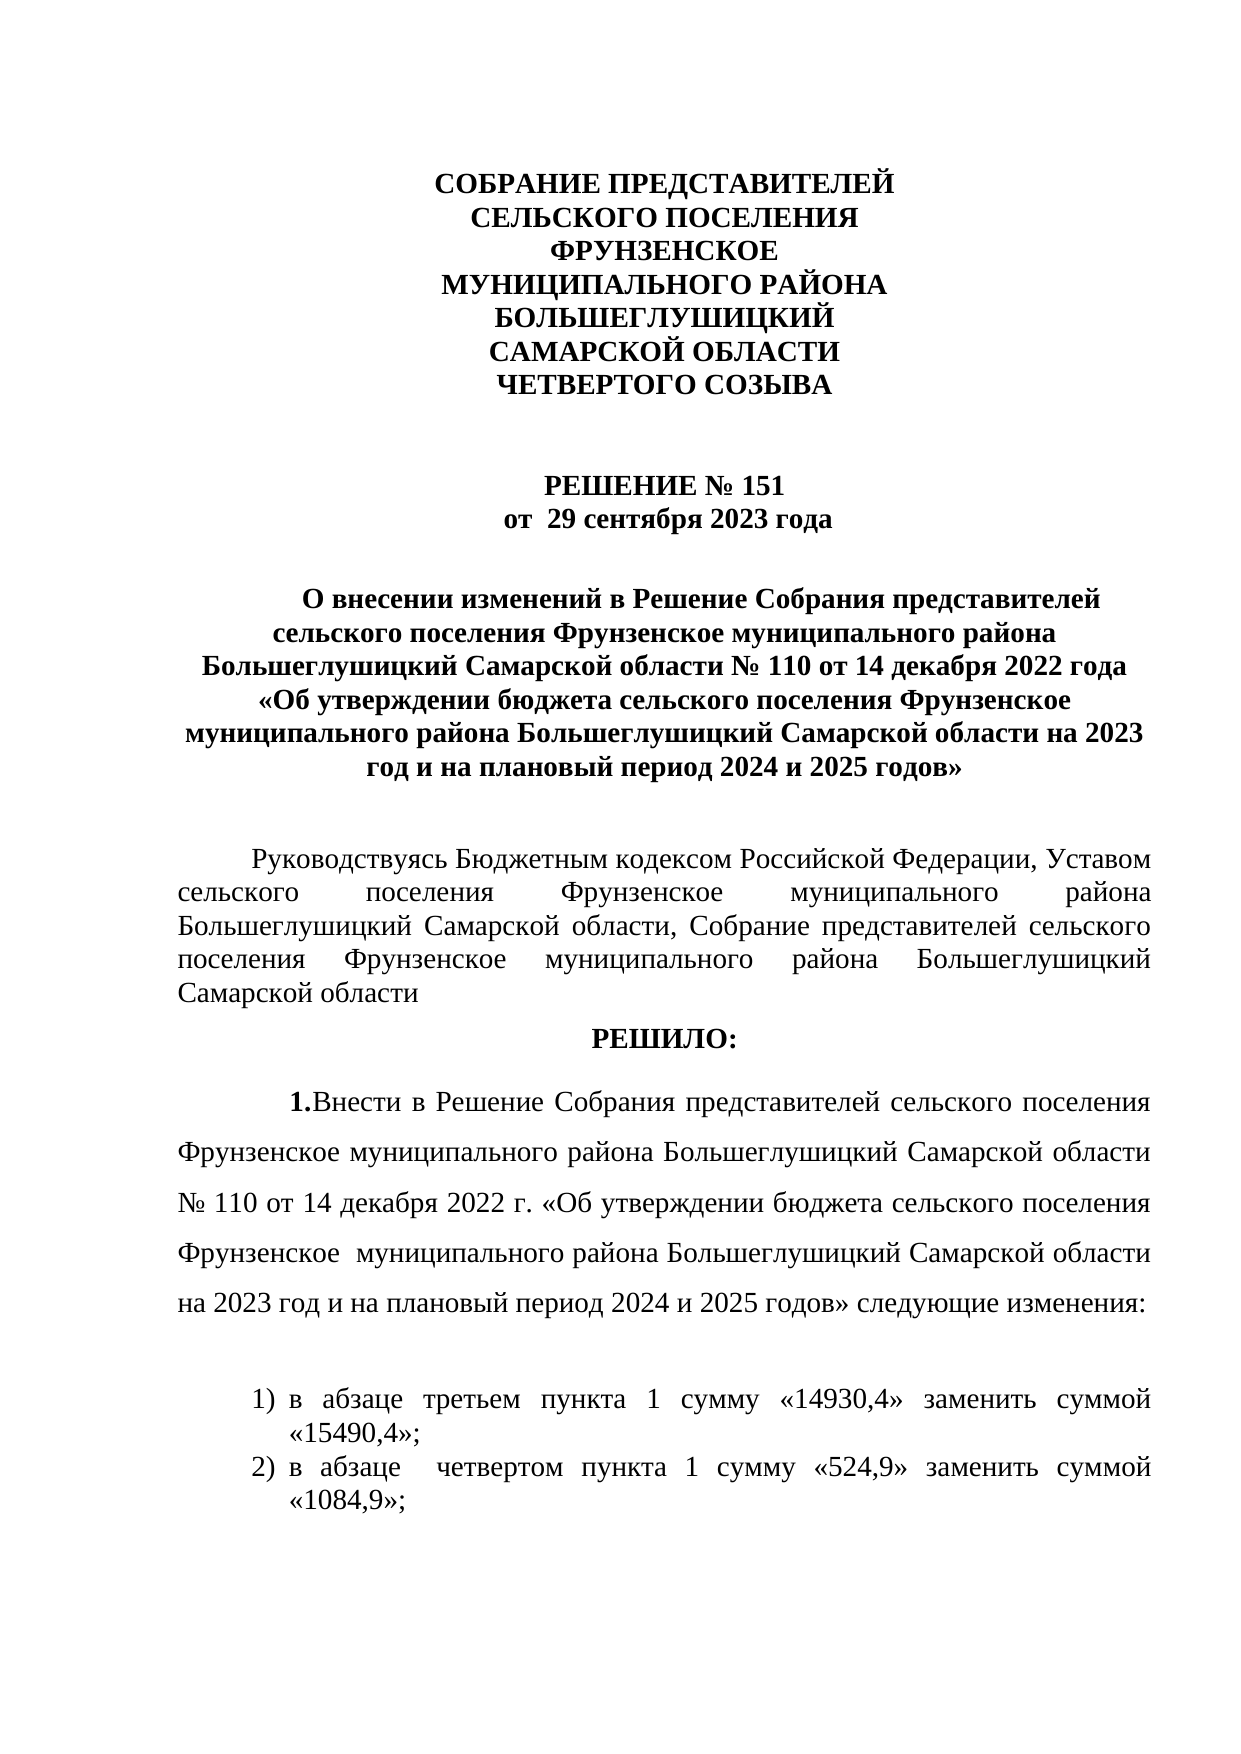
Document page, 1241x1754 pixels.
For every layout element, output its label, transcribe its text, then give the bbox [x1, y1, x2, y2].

text СОБРАНИЕ ПРЕДСТАВИТЕЛЕЙ [177, 166, 1152, 200]
list в абзаце третьем пункта 1 сумму «14930,4» заменить суммой «15490,4»; [251, 1382, 1152, 1449]
text ЧЕТВЕРТОГО СОЗЫВА [177, 367, 1152, 401]
text Руководствуясь Бюджетным кодексом Российской Федерации, Уставом сельского поселения Фрунзенское муниципального района Большеглушицкий Самарской области, Собрание представителей сельского поселения Фрунзенское муниципального района Большеглушицкий Самарской области [177, 841, 1152, 1009]
text от 29 сентября 2023 года [177, 502, 1152, 535]
list в абзаце четвертом пункта 1 сумму «524,9» заменить суммой «1084,9»; [251, 1449, 1152, 1516]
text СЕЛЬСКОГО ПОСЕЛЕНИЯ [177, 200, 1152, 233]
text 1.Внести в Решение Собрания представителей сельского поселения Фрунзенское муниципального района Большеглушицкий Самарской области № 110 от 14 декабря 2022 г. «Об утверждении бюджета сельского поселения Фрунзенское муниципального района Большеглушицкий Самарской области на 2023 год и на плановый период 2024 и 2025 годов» следующие изменения: [177, 1084, 1152, 1319]
text САМАРСКОЙ ОБЛАСТИ [177, 334, 1152, 367]
text ФРУНЗЕНСКОЕ [177, 233, 1152, 267]
text МУНИЦИПАЛЬНОГО РАЙОНА [177, 267, 1152, 300]
text О внесении изменений в Решение Собрания представителей сельского поселения Фрунзенское муниципального района Большеглушицкий Самарской области № 110 от 14 декабря 2022 года «Об утверждении бюджета сельского поселения Фрунзенское муниципального района Большеглушицкий Самарской области на 2023 год и на плановый период 2024 и 2025 годов» [177, 581, 1152, 782]
text РЕШИЛО: [177, 1021, 1152, 1055]
text РЕШЕНИЕ № 151 [177, 468, 1152, 502]
text БОЛЬШЕГЛУШИЦКИЙ [177, 300, 1152, 334]
